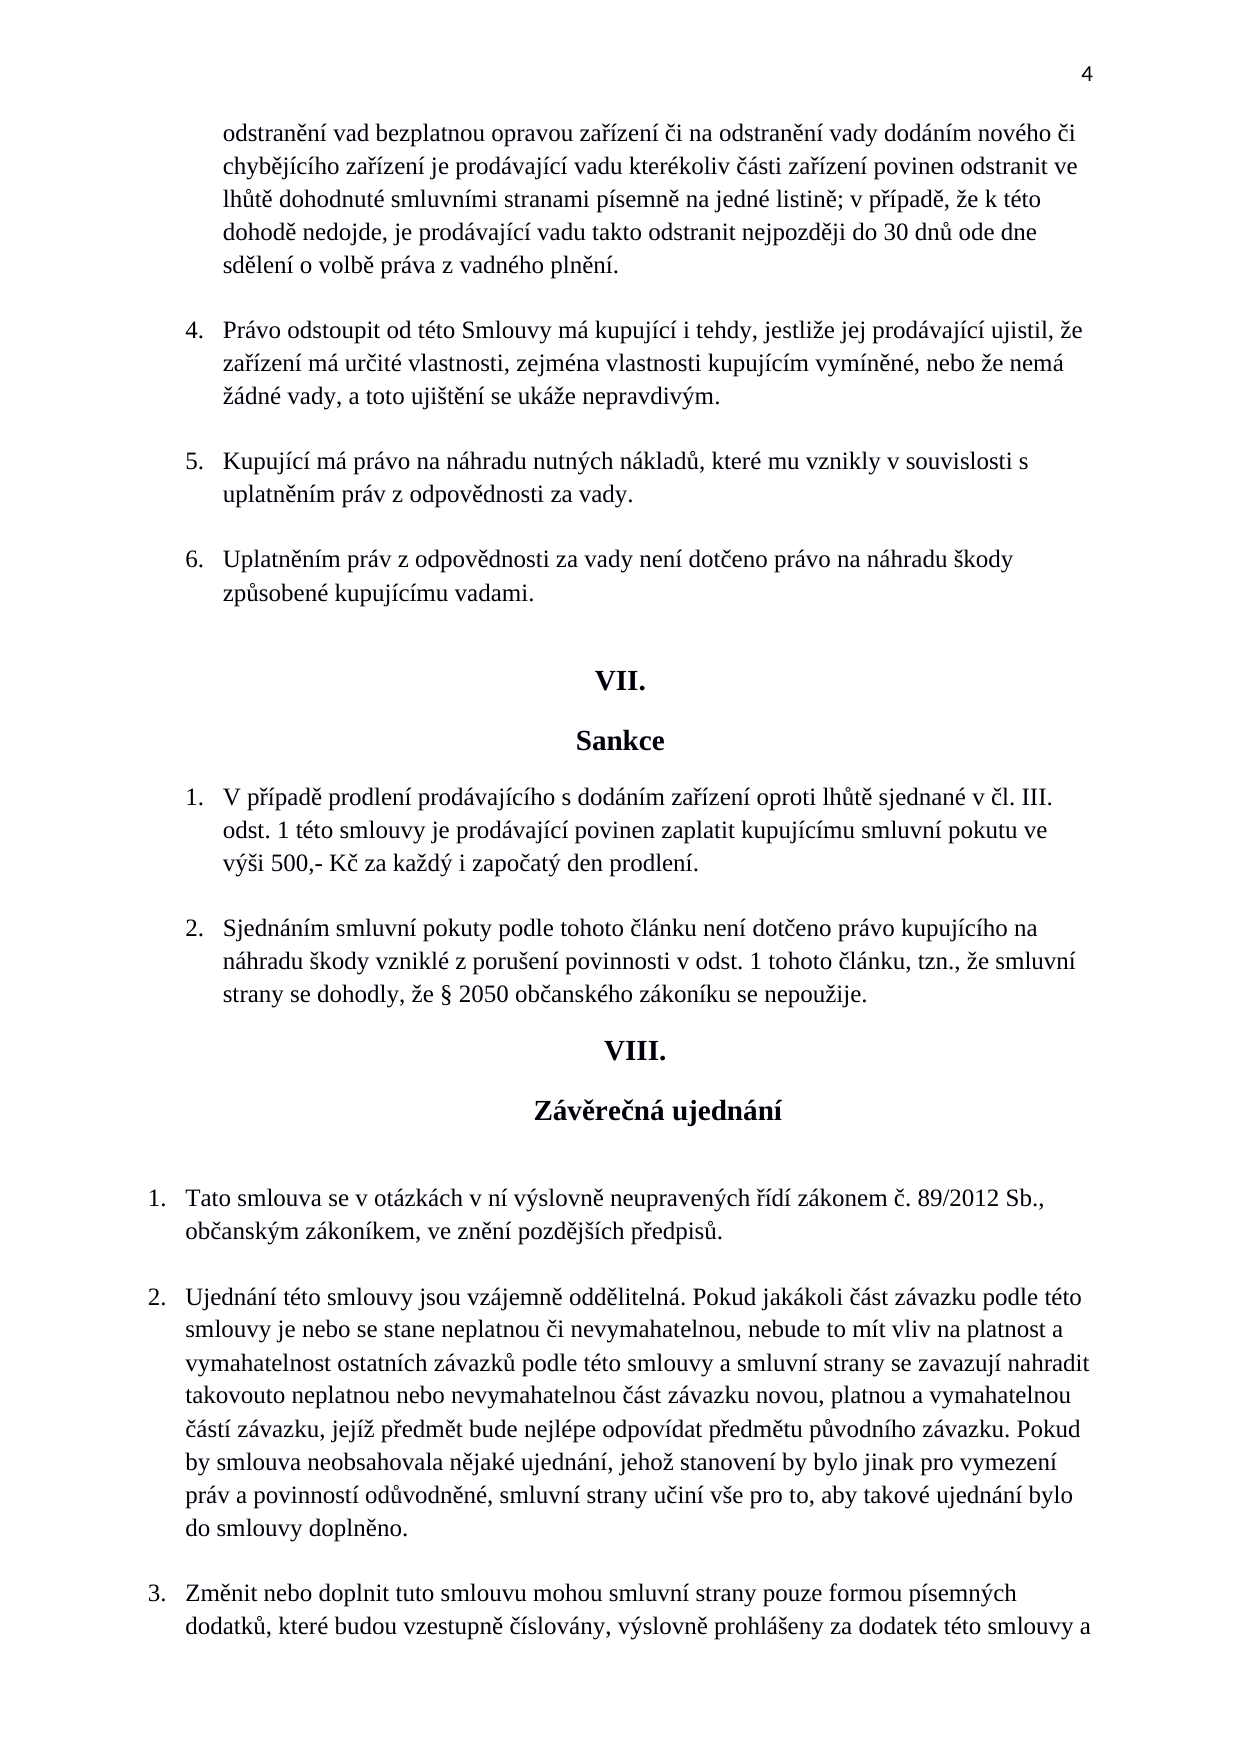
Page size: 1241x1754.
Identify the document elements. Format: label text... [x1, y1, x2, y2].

list Ujednání této smlouvy jsou vzájemně oddělitelná. Pokud jakákoli část závazku podle této smlouvy je nebo se stane neplatnou či nevymahatelnou, nebude to mít vliv na platnost a vymahatelnost ostatních závazků podle této smlouvy a smluvní strany se zavazují nahradit takovouto neplatnou nebo nevymahatelnou část závazku novou, platnou a vymahatelnou částí závazku, jejíž předmět bude nejlépe odpovídat předmětu původního závazku. Pokud by smlouva neobsahovala nějaké ujednání, jehož stanovení by bylo jinak pro vymezení práv a povinností odůvodněné, smluvní strany učiní vše pro to, aby takové ujednání bylo do smlouvy doplněno. [148, 1282, 1092, 1574]
list Tato smlouva se v otázkách v ní výslovně neupravených řídí zákonem č. 89/2012 Sb., občanským zákoníkem, ve znění pozdějších předpisů. [148, 1183, 1092, 1277]
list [148, 1578, 1092, 1639]
list Uplatněním práv z odpovědnosti za vady není dotčeno právo na náhradu škody způsobené kupujícímu vadami. [185, 544, 1092, 638]
list Kupující má právo na náhradu nutných nákladů, které mu vznikly v souvislosti s uplatněním práv z odpovědnosti za vady. [185, 446, 1092, 540]
list Sjednáním smluvní pokuty podle tohoto článku není dotčeno právo kupujícího na náhradu škody vzniklé z porušení povinnosti v odst. 1 tohoto článku, tzn., že smluvní strany se dohodly, že § 2050 občanského zákoníku se nepoužije. [185, 913, 1092, 1008]
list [185, 118, 1092, 311]
text Závěrečná ujednání [223, 1093, 1092, 1158]
text VII. [148, 663, 1092, 697]
list Právo odstoupit od této Smlouvy má kupující i tehdy, jestliže jej prodávající ujistil, že zařízení má určité vlastnosti, zejména vlastnosti kupujícím vymíněné, nebo že nemá žádné vady, a toto ujištění se ukáže nepravdivým. [185, 315, 1092, 442]
text VIII. [223, 1033, 1092, 1067]
list V případě prodlení prodávajícího s dodáním zařízení oproti lhůtě sjednané v čl. III. odst. 1 této smlouvy je prodávající povinen zaplatit kupujícímu smluvní pokutu ve výši 500,- Kč za každý i započatý den prodlení. [185, 782, 1092, 909]
text Sankce [148, 723, 1092, 756]
